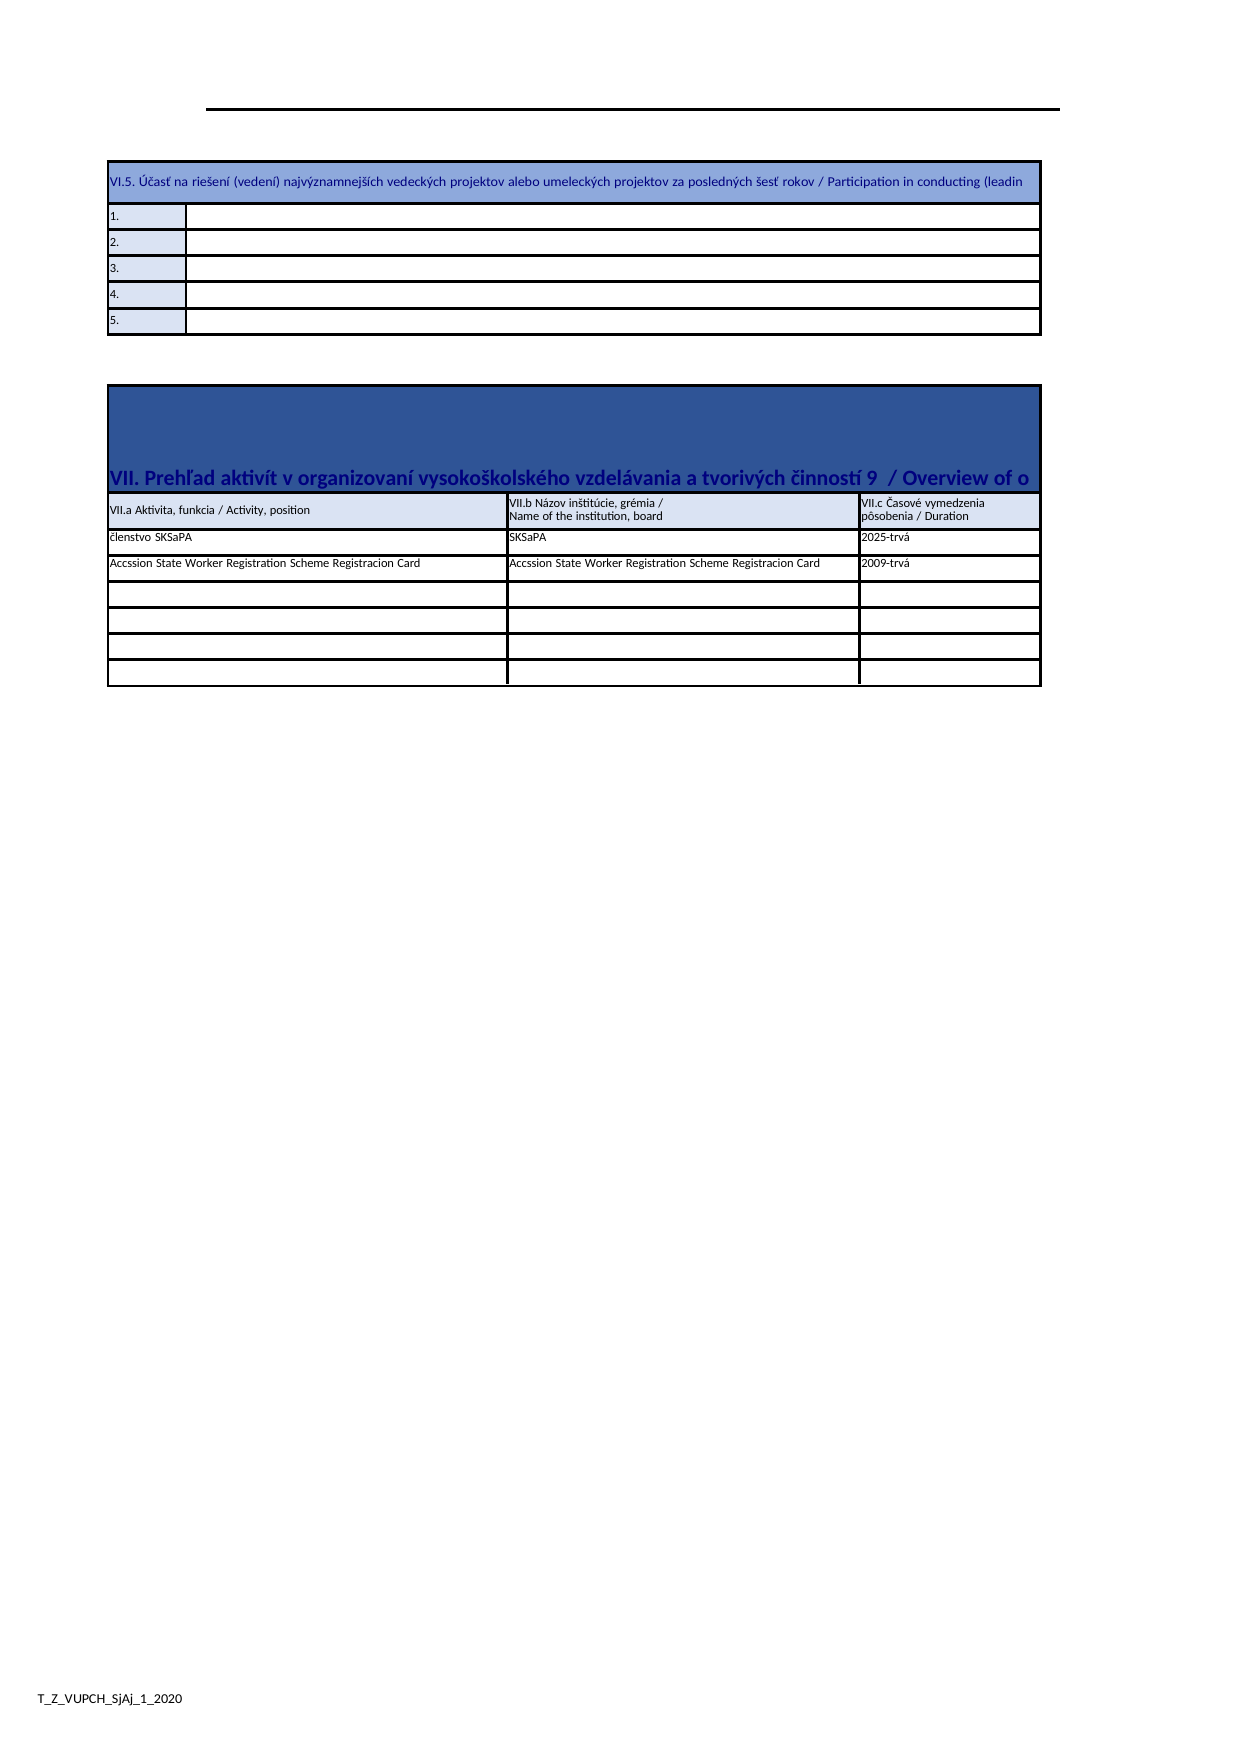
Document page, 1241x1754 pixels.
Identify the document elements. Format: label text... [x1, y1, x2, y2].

table_cell VII.b Názov inštitúcie, grémia / Name of the institution, board [509, 494, 858, 528]
table_cell [861, 609, 1039, 632]
table_cell [509, 635, 858, 658]
table_cell [109, 661, 506, 684]
table_cell 2. [109, 231, 185, 254]
table_cell [187, 283, 1039, 307]
table_cell 4. [109, 283, 185, 307]
table_cell VII.a Aktivita, funkcia / Activity, position [109, 494, 506, 528]
table_cell [509, 661, 858, 684]
table_cell [861, 583, 1039, 606]
table_cell členstvo SKSaPA [109, 531, 506, 554]
table_cell 1. [109, 205, 185, 228]
table_cell 2025-trvá [861, 531, 1039, 554]
table_cell [109, 609, 506, 632]
table_cell 2009-trvá [861, 557, 1039, 580]
table_cell [187, 231, 1039, 254]
table_cell [861, 661, 1039, 684]
table_cell 3. [109, 257, 185, 280]
table_cell [861, 635, 1039, 658]
table_cell [109, 583, 506, 606]
table_cell Accssion State Worker Registration Scheme Registracion Card [109, 557, 506, 580]
table_cell [187, 205, 1039, 228]
table_cell Accssion State Worker Registration Scheme Registracion Card [509, 557, 858, 580]
table_cell SKSaPA [509, 531, 858, 554]
table_cell VII.c Časové vymedzenia pôsobenia / Duration [861, 494, 1039, 528]
table_cell 5. [109, 310, 185, 333]
table_header VII. Prehľad aktivít v organizovaní vysokoškolského vzdelávania a tvorivých činností 9 / Overview of o [109, 387, 1039, 491]
table_cell [509, 609, 858, 632]
table_cell [187, 310, 1039, 333]
table_cell [509, 583, 858, 606]
table_cell [187, 257, 1039, 280]
table_cell [109, 635, 506, 658]
table_header VI.5. Účasť na riešení (vedení) najvýznamnejších vedeckých projektov alebo umeleckých projektov za posledných šesť rokov / Participation in conducting (leadin [109, 163, 1039, 202]
